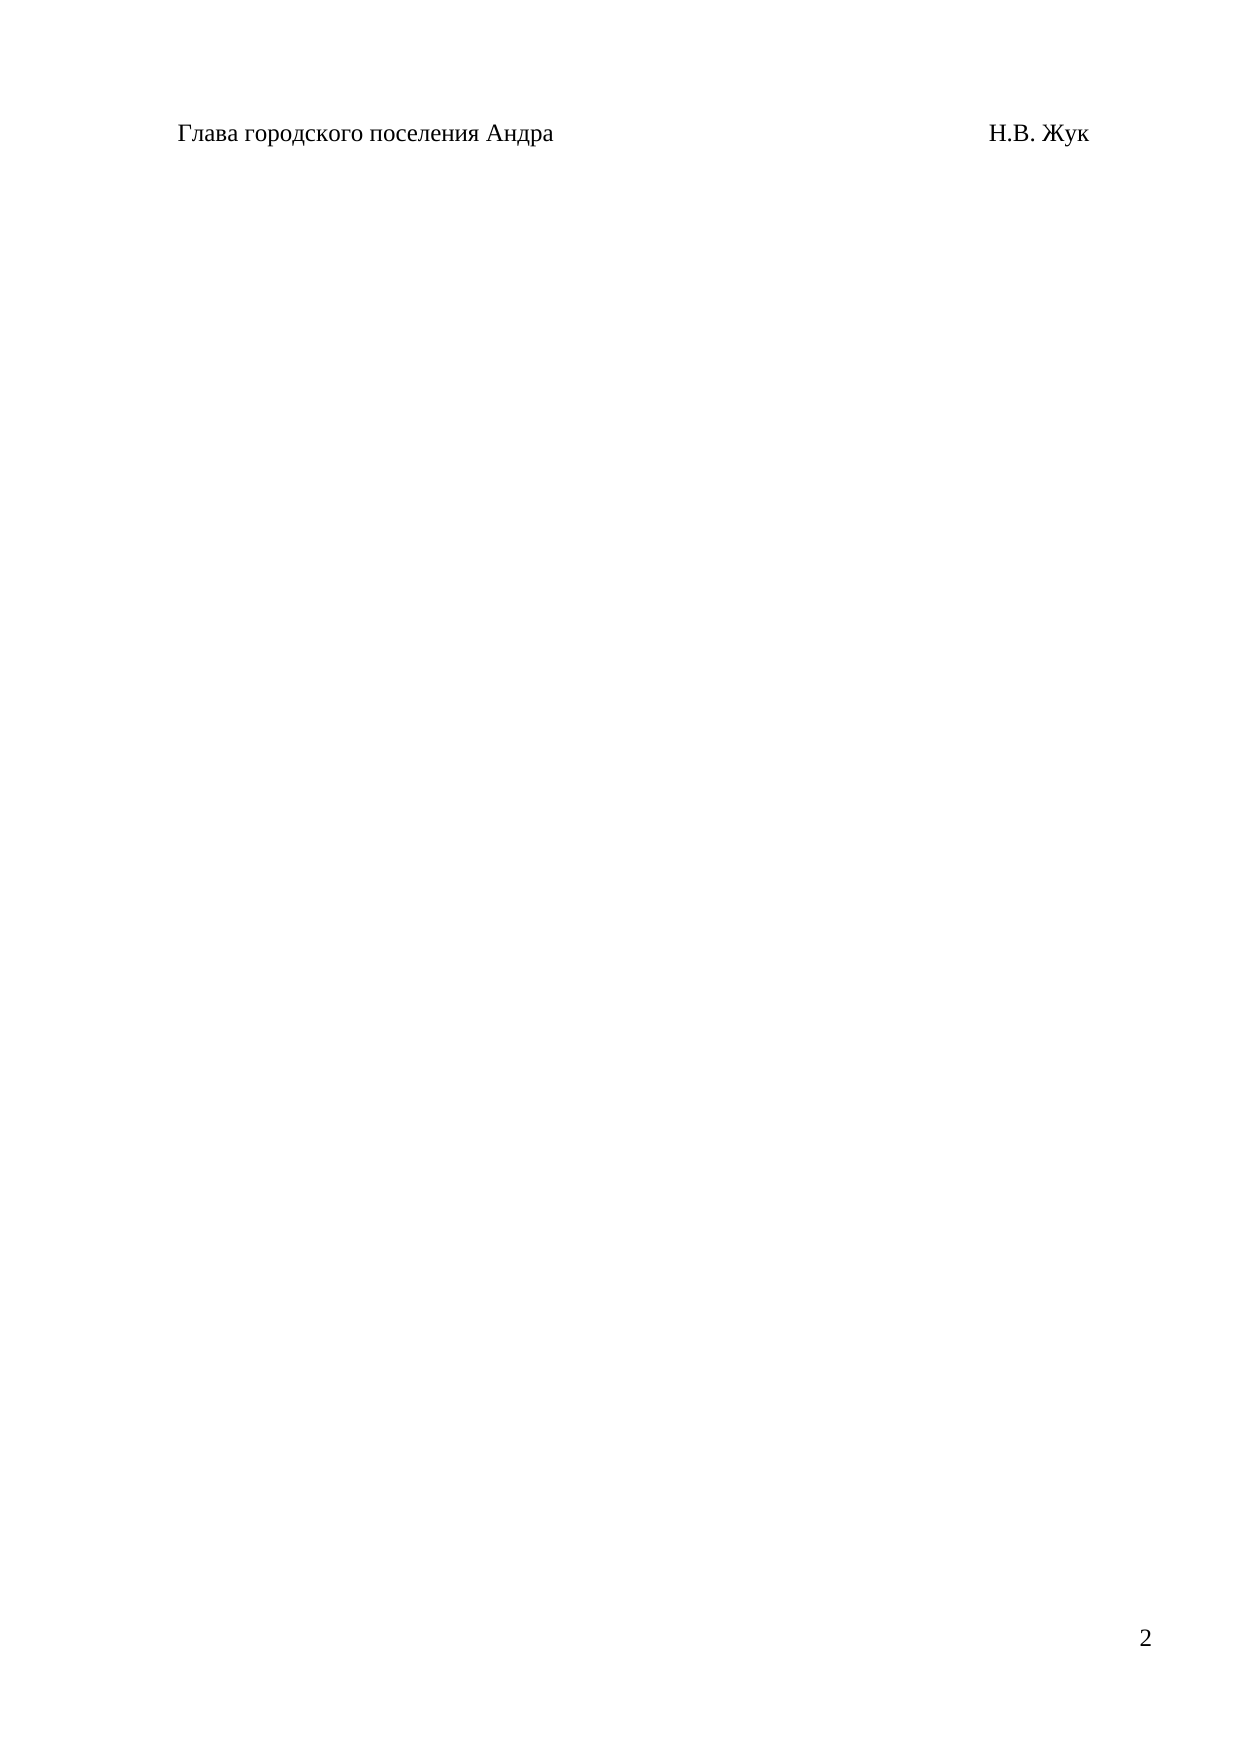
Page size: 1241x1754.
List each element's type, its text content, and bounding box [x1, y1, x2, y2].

text Глава городского поселения Андра Н.В. Жук [177, 118, 1152, 147]
